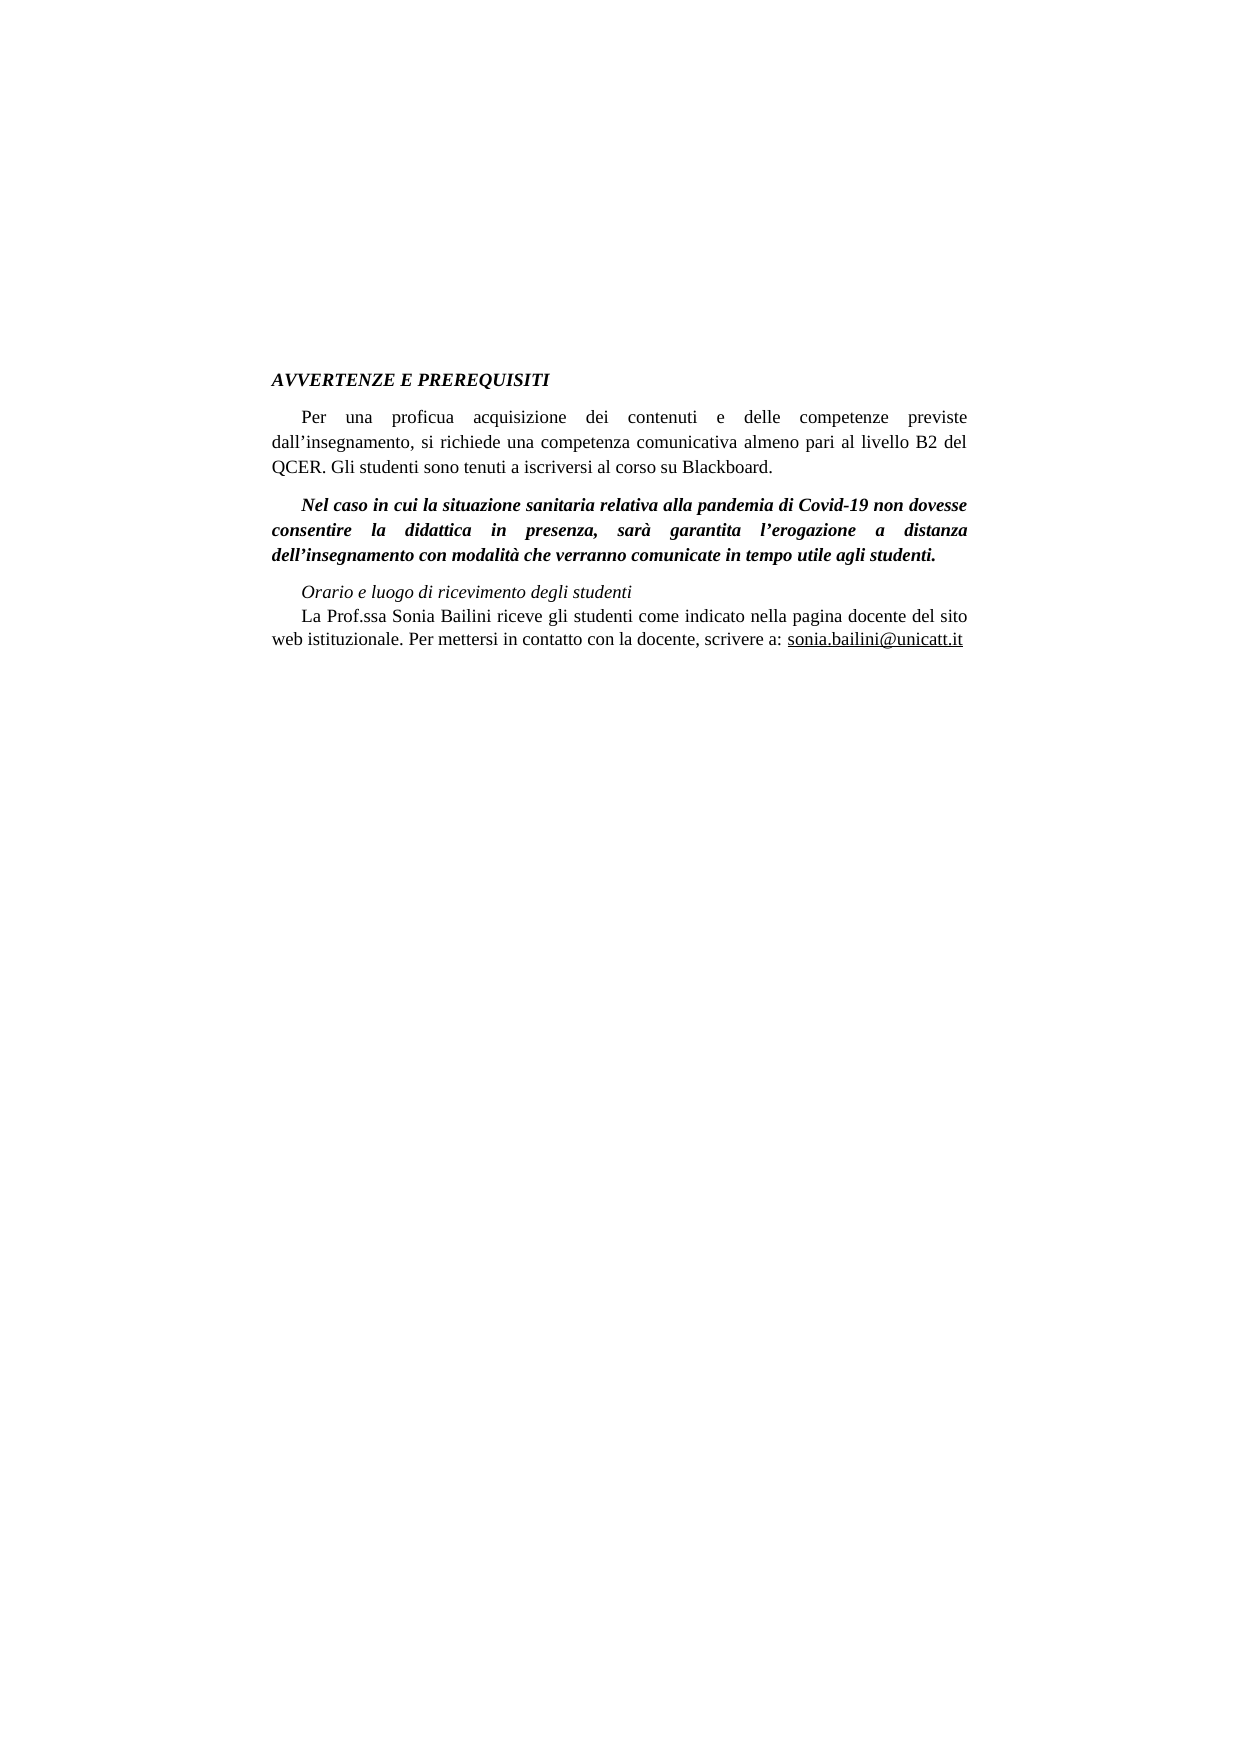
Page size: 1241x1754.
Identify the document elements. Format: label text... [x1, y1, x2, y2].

text Per una proficua acquisizione dei contenuti e delle competenze previste dall’insegnamento, si richiede una competenza comunicativa almeno pari al livello B2 del QCER. Gli studenti sono tenuti a iscriversi al corso su Blackboard. [272, 404, 968, 479]
text AVVERTENZE E PREREQUISITI [272, 366, 968, 391]
text Nel caso in cui la situazione sanitaria relativa alla pandemia di Covid-19 non dovesse consentire la didattica in presenza, sarà garantita l’erogazione a distanza dell’insegnamento con modalità che verranno comunicate in tempo utile agli studenti. [272, 540, 968, 566]
text Orario e luogo di ricevimento degli studenti [272, 579, 968, 604]
text La Prof.ssa Sonia Bailini riceve gli studenti come indicato nella pagina docente del sito web istituzionale. Per mettersi in contatto con la docente, scrivere a: sonia.bailini@unicatt.it [272, 604, 968, 649]
text Nel caso in cui la situazione sanitaria relativa alla pandemia di Covid-19 non dovesse consentire la didattica in presenza, sarà garantita l’erogazione a distanza dell’insegnamento con modalità che verranno comunicate in tempo utile agli studenti. [272, 491, 968, 519]
